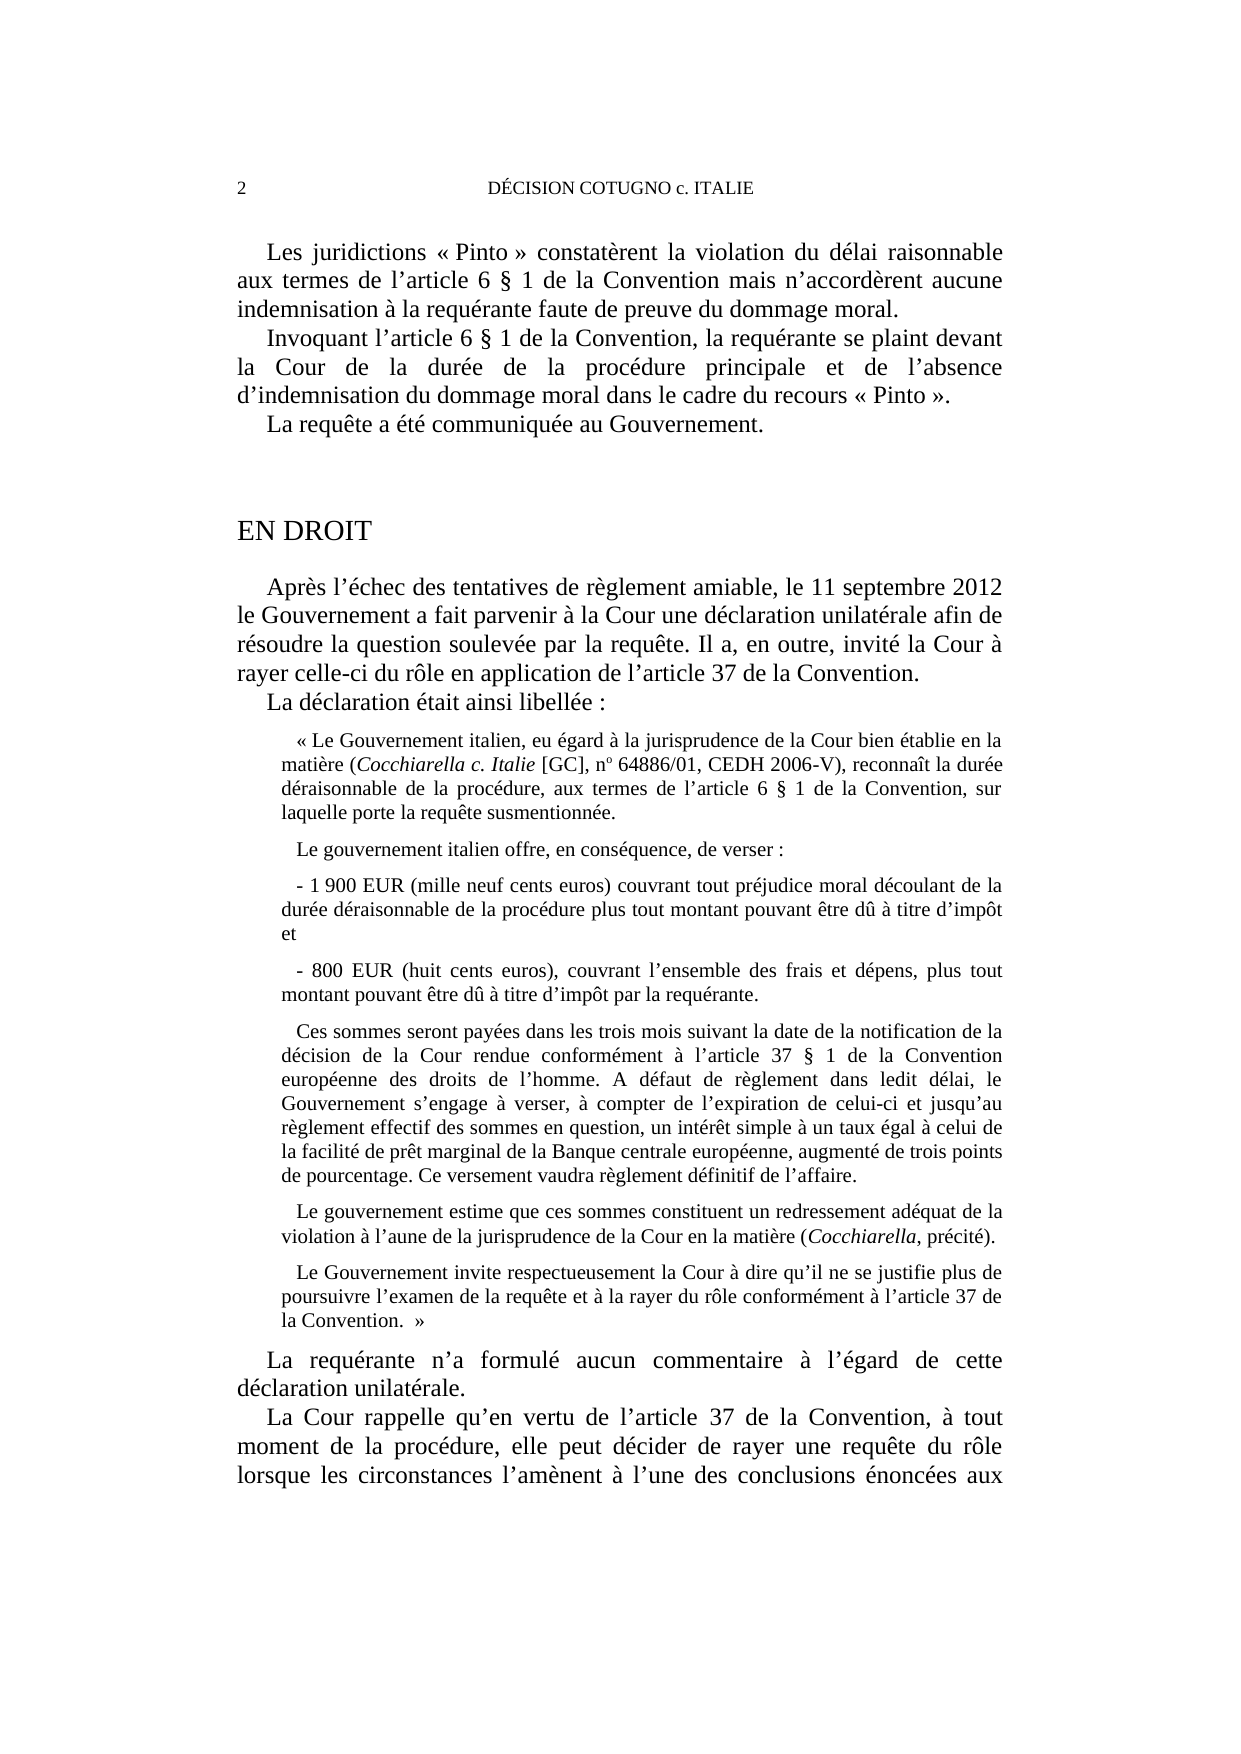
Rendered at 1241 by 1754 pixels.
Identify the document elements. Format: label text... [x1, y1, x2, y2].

text La requérante n’a formulé aucun commentaire à l’égard de cette déclaration unilatérale. [237, 1345, 1003, 1402]
text « Le Gouvernement italien, eu égard à la jurisprudence de la Cour bien établie en la matière (Cocchiarella c. Italie [GC], no 64886/01, CEDH 2006-V), reconnaît la durée déraisonnable de la procédure, aux termes de l’article 6 § 1 de la Convention, sur laquelle porte la requête susmentionnée. [281, 728, 1003, 824]
text EN DROIT [237, 513, 1003, 547]
text Les juridictions « Pinto » constatèrent la violation du délai raisonnable aux termes de l’article 6 § 1 de la Convention mais n’accordèrent aucune indemnisation à la requérante faute de preuve du dommage moral. [237, 237, 1003, 323]
text - 1 900 EUR (mille neuf cents euros) couvrant tout préjudice moral découlant de la durée déraisonnable de la procédure plus tout montant pouvant être dû à titre d’impôt et [281, 873, 1003, 945]
text Le gouvernement italien offre, en conséquence, de verser : [281, 837, 1003, 861]
text Le gouvernement estime que ces sommes constituent un redressement adéquat de la violation à l’aune de la jurisprudence de la Cour en la matière (Cocchiarella, précité). [281, 1199, 1003, 1248]
text Après l’échec des tentatives de règlement amiable, le 11 septembre 2012 le Gouvernement a fait parvenir à la Cour une déclaration unilatérale afin de résoudre la question soulevée par la requête. Il a, en outre, invité la Cour à rayer celle-ci du rôle en application de l’article 37 de la Convention. [237, 572, 1003, 687]
text - 800 EUR (huit cents euros), couvrant l’ensemble des frais et dépens, plus tout montant pouvant être dû à titre d’impôt par la requérante. [281, 958, 1003, 1006]
text Le Gouvernement invite respectueusement la Cour à dire qu’il ne se justifie plus de poursuivre l’examen de la requête et à la rayer du rôle conformément à l’article 37 de la Convention. » [281, 1260, 1003, 1332]
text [237, 1402, 1003, 1488]
text Invoquant l’article 6 § 1 de la Convention, la requérante se plaint devant la Cour de la durée de la procédure principale et de l’absence d’indemnisation du dommage moral dans le cadre du recours « Pinto ». [237, 323, 1003, 409]
text Ces sommes seront payées dans les trois mois suivant la date de la notification de la décision de la Cour rendue conformément à l’article 37 § 1 de la Convention européenne des droits de l’homme. A défaut de règlement dans ledit délai, le Gouvernement s’engage à verser, à compter de l’expiration de celui-ci et jusqu’au règlement effectif des sommes en question, un intérêt simple à un taux égal à celui de la facilité de prêt marginal de la Banque centrale européenne, augmenté de trois points de pourcentage. Ce versement vaudra règlement définitif de l’affaire. [281, 1018, 1003, 1187]
text La requête a été communiquée au Gouvernement. [237, 409, 1003, 438]
text La déclaration était ainsi libellée : [237, 687, 1003, 715]
